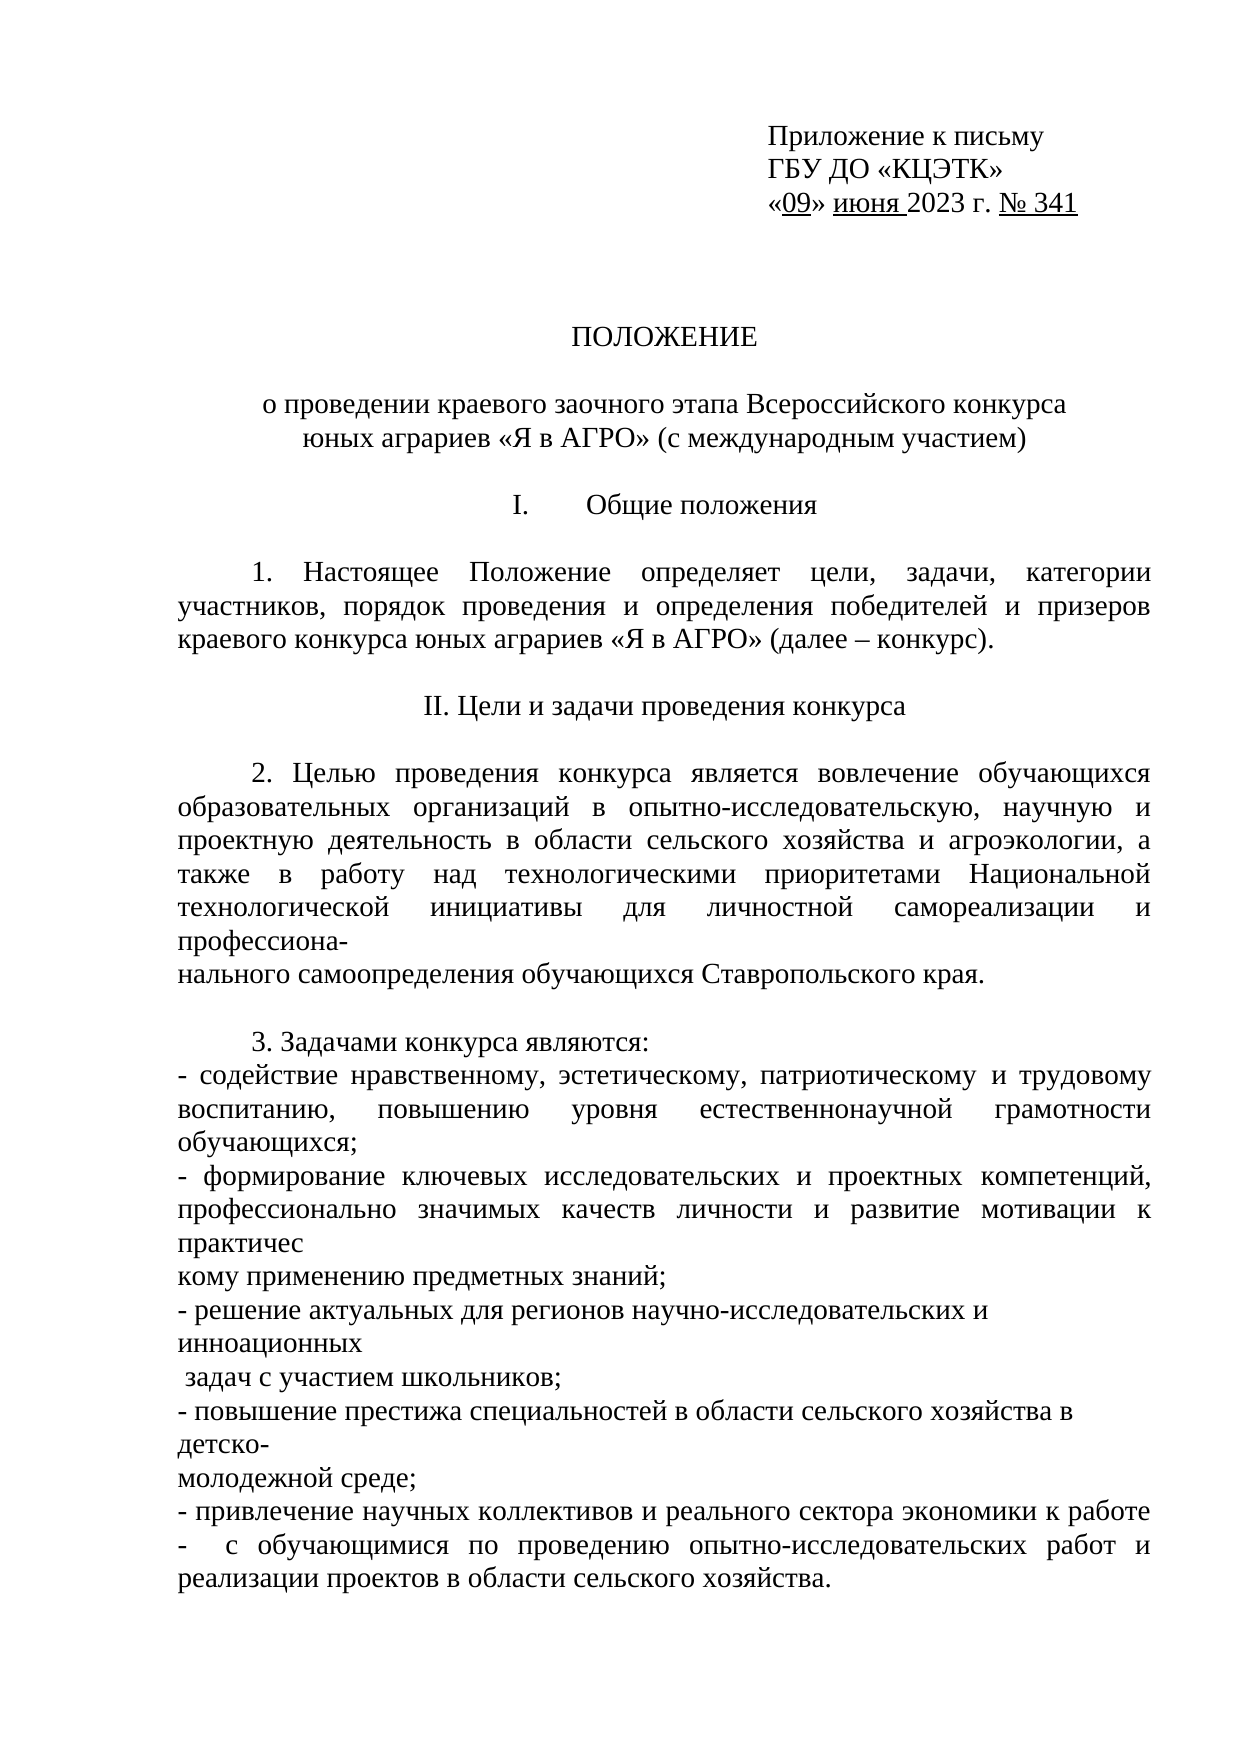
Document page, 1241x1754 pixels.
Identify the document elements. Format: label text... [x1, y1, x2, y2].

text кому применению предметных знаний; [177, 1258, 1152, 1292]
text молодежной среде; [177, 1460, 1152, 1493]
text Приложение к письму [767, 118, 1152, 152]
text «09» июня 2023 г. № 341 [767, 185, 1152, 219]
text - решение актуальных для регионов научно-исследовательских и инноационных [177, 1292, 1152, 1359]
text II. Цели и задачи проведения конкурса [177, 688, 1152, 722]
text нального самоопределения обучающихся Ставропольского края. [177, 957, 1152, 990]
text - привлечение научных коллективов и реального сектора экономики к работе - с обучающимися по проведению опытно-исследовательских работ и реализации проектов в области сельского хозяйства. [177, 1493, 1152, 1594]
text о проведении краевого заочного этапа Всероссийского конкурса [177, 386, 1152, 420]
text 1. Настоящее Положение определяет цели, задачи, категории участников, порядок проведения и определения победителей и призеров краевого конкурса юных аграриев «Я в АГРО» (далее – конкурс). [177, 554, 1152, 655]
text ГБУ ДО «КЦЭТК» [767, 152, 1152, 185]
text 2. Целью проведения конкурса является вовлечение обучающихся образовательных организаций в опытно-исследовательскую, научную и проектную деятельность в области сельского хозяйства и агроэкологии, а также в работу над технологическими приоритетами Национальной технологической инициативы для личностной самореализации и профессиона- [177, 755, 1152, 957]
text - повышение престижа специальностей в области сельского хозяйства в детско- [177, 1393, 1152, 1460]
text - содействие нравственному, эстетическому, патриотическому и трудовому воспитанию, повышению уровня естественнонаучной грамотности обучающихся; [177, 1057, 1152, 1158]
text задач с участием школьников; [177, 1359, 1152, 1393]
text - формирование ключевых исследовательских и проектных компетенций, профессионально значимых качеств личности и развитие мотивации к практичес [177, 1158, 1152, 1258]
text 3. Задачами конкурса являются: [177, 1024, 1152, 1057]
text ПОЛОЖЕНИЕ [177, 319, 1152, 353]
list Общие положения [177, 487, 1152, 521]
text юных аграриев «Я в АГРО» (с международным участием) [177, 420, 1152, 453]
